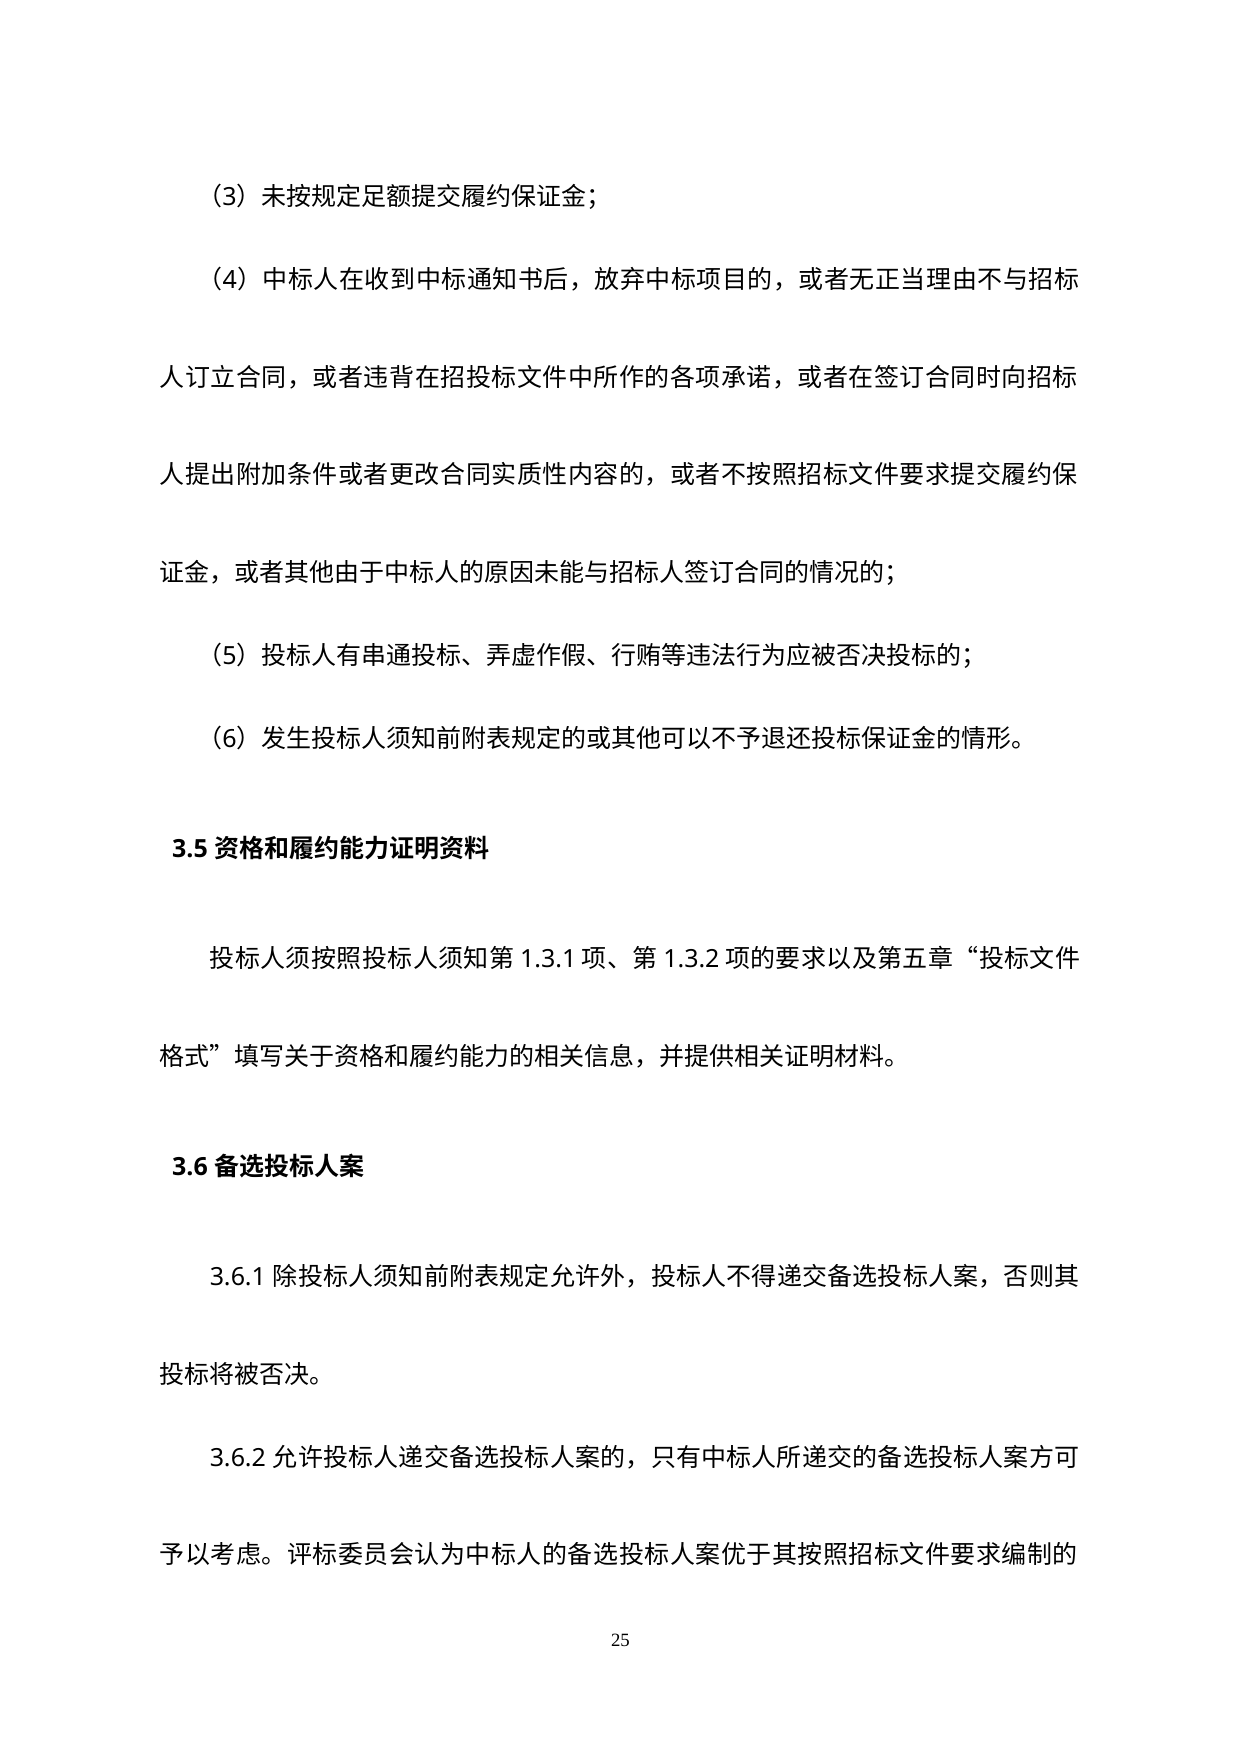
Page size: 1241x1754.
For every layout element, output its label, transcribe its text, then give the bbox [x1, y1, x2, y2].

text （3）未按规定足额提交履约保证金； [159, 162, 1081, 227]
text （6）发生投标人须知前附表规定的或其他可以不予退还投标保证金的情形。 [159, 704, 1081, 769]
subtitle 3.5 资格和履约能力证明资料 [159, 814, 1081, 879]
text 投标人须按照投标人须知第1.3.1项、第1.3.2项的要求以及第五章“投标文件格式”填写关于资格和履约能力的相关信息，并提供相关证明材料。 [159, 924, 1081, 1087]
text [159, 1423, 1081, 1585]
text （5）投标人有串通投标、弄虚作假、行贿等违法行为应被否决投标的； [159, 621, 1081, 686]
text （4）中标人在收到中标通知书后，放弃中标项目的，或者无正当理由不与招标人订立合同，或者违背在招投标文件中所作的各项承诺，或者在签订合同时向招标人提出附加条件或者更改合同实质性内容的，或者不按照招标文件要求提交履约保证金，或者其他由于中标人的原因未能与招标人签订合同的情况的； [159, 245, 1081, 603]
text 3.6.1 除投标人须知前附表规定允许外，投标人不得递交备选投标人案，否则其投标将被否决。 [159, 1242, 1081, 1405]
subtitle 3.6 备选投标人案 [159, 1132, 1081, 1197]
